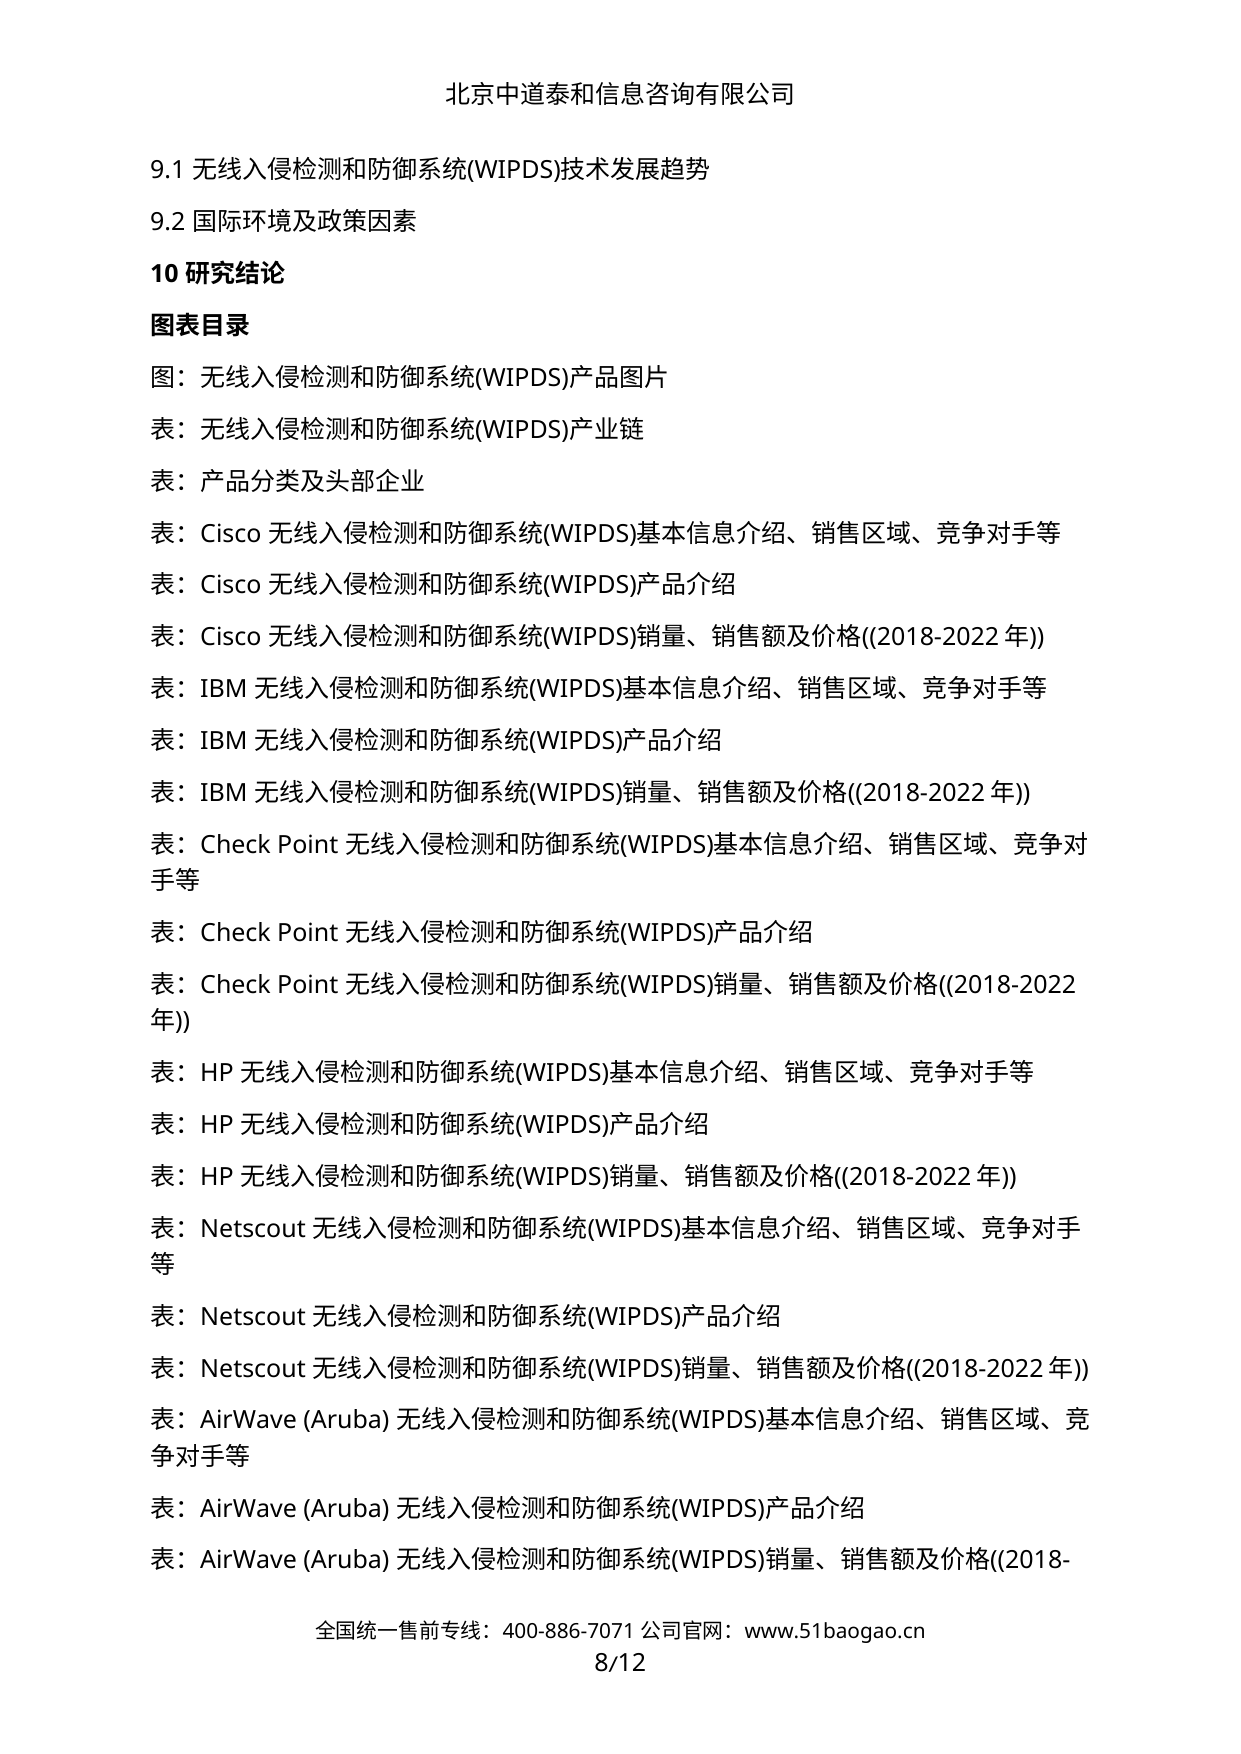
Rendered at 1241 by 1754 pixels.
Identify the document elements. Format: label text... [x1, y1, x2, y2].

text 图表目录 [150, 306, 1090, 342]
text 表：Cisco 无线入侵检测和防御系统(WIPDS)销量、销售额及价格((2018-2022年)) [150, 617, 1090, 653]
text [150, 1540, 1090, 1576]
text 表：HP 无线入侵检测和防御系统(WIPDS)基本信息介绍、销售区域、竞争对手等 [150, 1052, 1090, 1089]
text 表：Netscout 无线入侵检测和防御系统(WIPDS)产品介绍 [150, 1296, 1090, 1332]
text 表：AirWave (Aruba) 无线入侵检测和防御系统(WIPDS)产品介绍 [150, 1488, 1090, 1524]
text 10 研究结论 [150, 254, 1090, 290]
text 表：IBM 无线入侵检测和防御系统(WIPDS)产品介绍 [150, 721, 1090, 757]
text 表：Netscout 无线入侵检测和防御系统(WIPDS)基本信息介绍、销售区域、竞争对手等 [150, 1208, 1090, 1281]
text 表：产品分类及头部企业 [150, 461, 1090, 497]
text 表：HP 无线入侵检测和防御系统(WIPDS)产品介绍 [150, 1104, 1090, 1141]
text 表：HP 无线入侵检测和防御系统(WIPDS)销量、销售额及价格((2018-2022年)) [150, 1156, 1090, 1192]
text 表：AirWave (Aruba) 无线入侵检测和防御系统(WIPDS)基本信息介绍、销售区域、竞争对手等 [150, 1400, 1090, 1472]
text 表：Cisco 无线入侵检测和防御系统(WIPDS)产品介绍 [150, 565, 1090, 601]
text 表：IBM 无线入侵检测和防御系统(WIPDS)基本信息介绍、销售区域、竞争对手等 [150, 669, 1090, 705]
text 表：Check Point 无线入侵检测和防御系统(WIPDS)产品介绍 [150, 912, 1090, 949]
text 表：Netscout 无线入侵检测和防御系统(WIPDS)销量、销售额及价格((2018-2022年)) [150, 1348, 1090, 1384]
text 图：无线入侵检测和防御系统(WIPDS)产品图片 [150, 357, 1090, 394]
text 表：Cisco 无线入侵检测和防御系统(WIPDS)基本信息介绍、销售区域、竞争对手等 [150, 513, 1090, 549]
text 表：Check Point 无线入侵检测和防御系统(WIPDS)基本信息介绍、销售区域、竞争对手等 [150, 824, 1090, 897]
text 表：无线入侵检测和防御系统(WIPDS)产业链 [150, 409, 1090, 446]
text 表：IBM 无线入侵检测和防御系统(WIPDS)销量、销售额及价格((2018-2022年)) [150, 772, 1090, 809]
text 9.2 国际环境及政策因素 [150, 202, 1090, 238]
text 表：Check Point 无线入侵检测和防御系统(WIPDS)销量、销售额及价格((2018-2022年)) [150, 964, 1090, 1037]
text 9.1 无线入侵检测和防御系统(WIPDS)技术发展趋势 [150, 150, 1090, 186]
